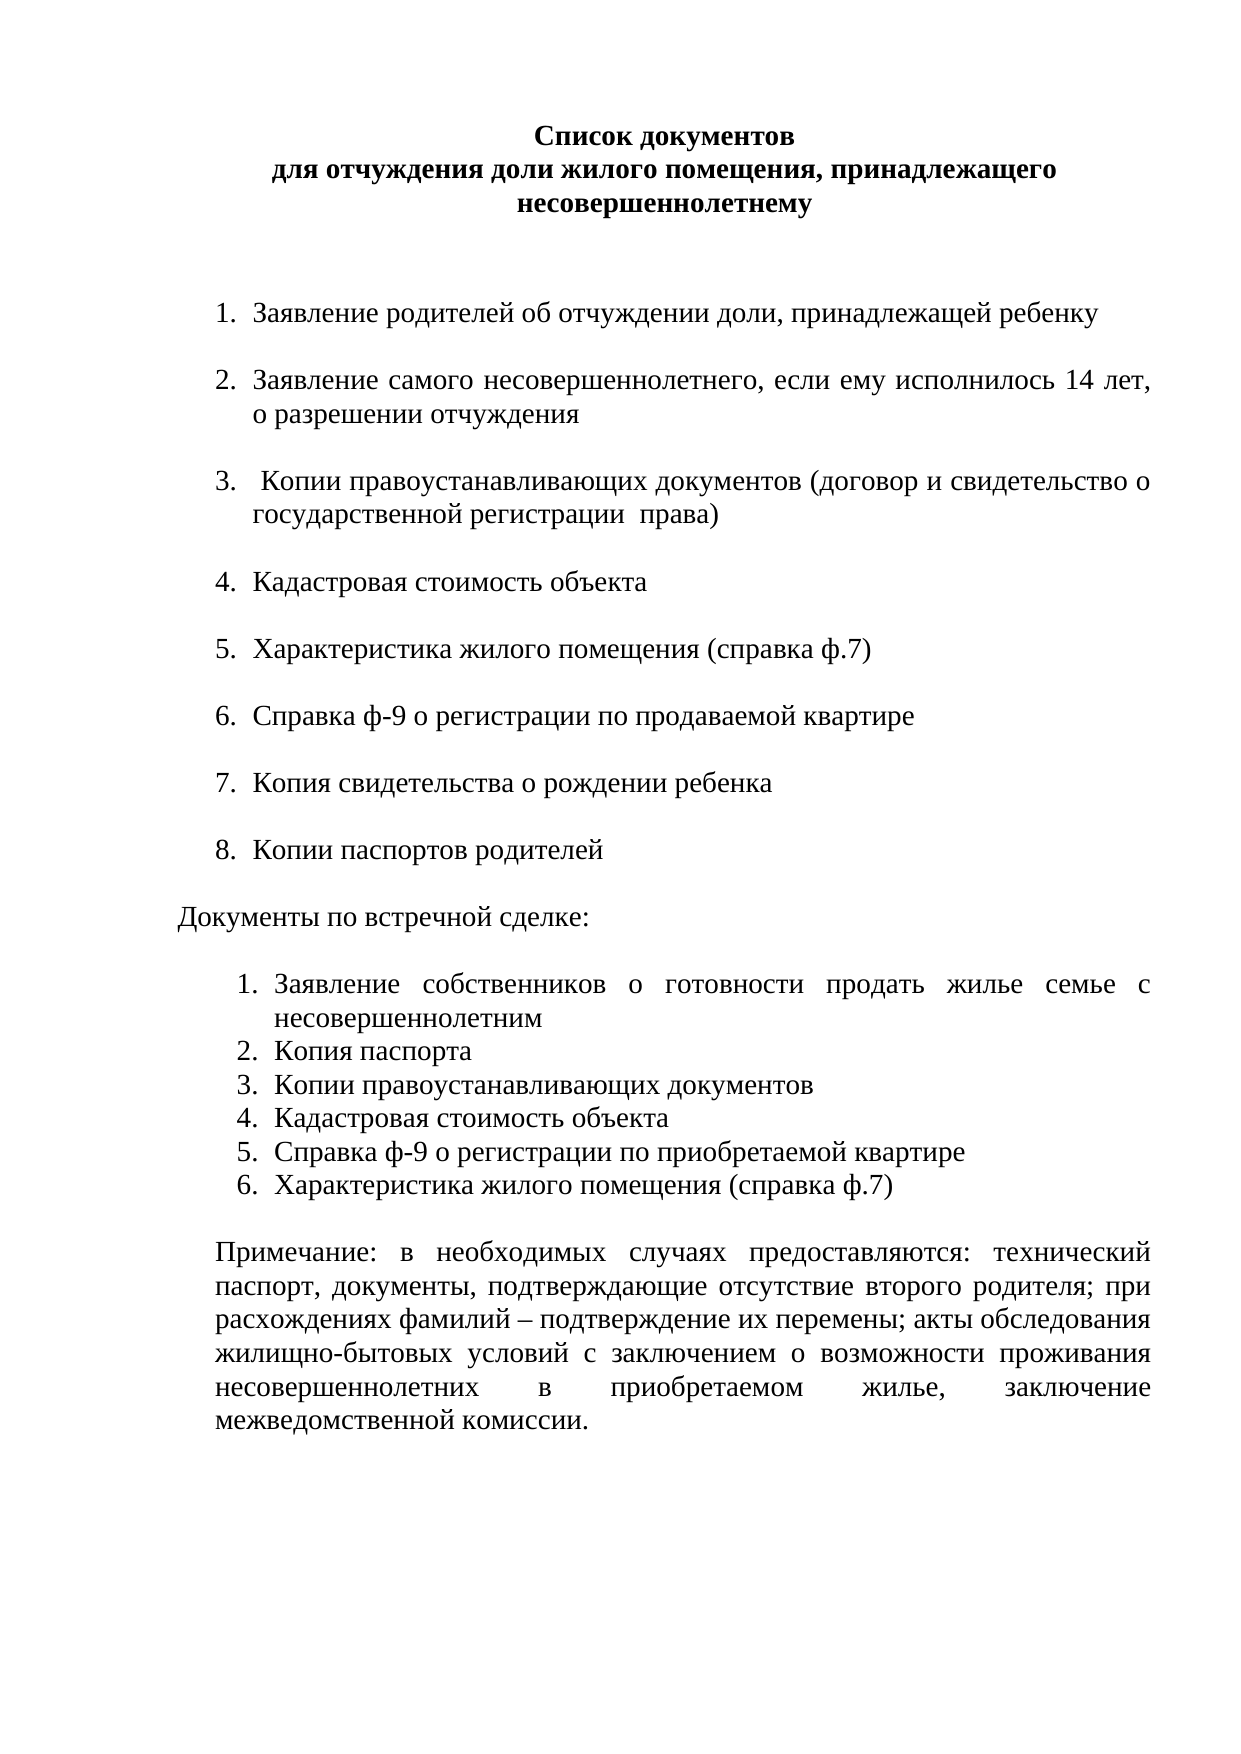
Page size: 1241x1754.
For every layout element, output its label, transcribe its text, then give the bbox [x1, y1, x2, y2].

list Копии правоустанавливающих документов (договор и свидетельство о государственной регистрации права) [215, 463, 1152, 530]
list Копия свидетельства о рождении ребенка [215, 765, 1152, 798]
text Примечание: в необходимых случаях предоставляются: технический паспорт, документы, подтверждающие отсутствие второго родителя; при расхождениях фамилий – подтверждение их перемены; акты обследования жилищно-бытовых условий с заключением о возможности проживания несовершеннолетних в приобретаемом жилье, заключение межведомственной комиссии. [215, 1234, 1152, 1436]
list Кадастровая стоимость объекта [236, 1100, 1152, 1134]
text Документы по встречной сделке: [177, 899, 1152, 933]
list Кадастровая стоимость объекта [215, 564, 1152, 597]
text для отчуждения доли жилого помещения, принадлежащего несовершеннолетнему [177, 152, 1152, 219]
list Заявление родителей об отчуждении доли, принадлежащей ребенку [215, 295, 1152, 329]
list Заявление самого несовершеннолетнего, если ему исполнилось 14 лет, о разрешении отчуждения [215, 362, 1152, 429]
list Справка ф-9 о регистрации по приобретаемой квартире [236, 1134, 1152, 1167]
list Заявление собственников о готовности продать жилье семье с несовершеннолетним [236, 966, 1152, 1033]
list Копии правоустанавливающих документов [236, 1067, 1152, 1100]
list Справка ф-9 о регистрации по продаваемой квартире [215, 698, 1152, 731]
list Характеристика жилого помещения (справка ф.7) [236, 1167, 1152, 1201]
list Характеристика жилого помещения (справка ф.7) [215, 631, 1152, 664]
list Копия паспорта [236, 1033, 1152, 1067]
text Список документов [177, 118, 1152, 152]
list Копии паспортов родителей [215, 832, 1152, 866]
